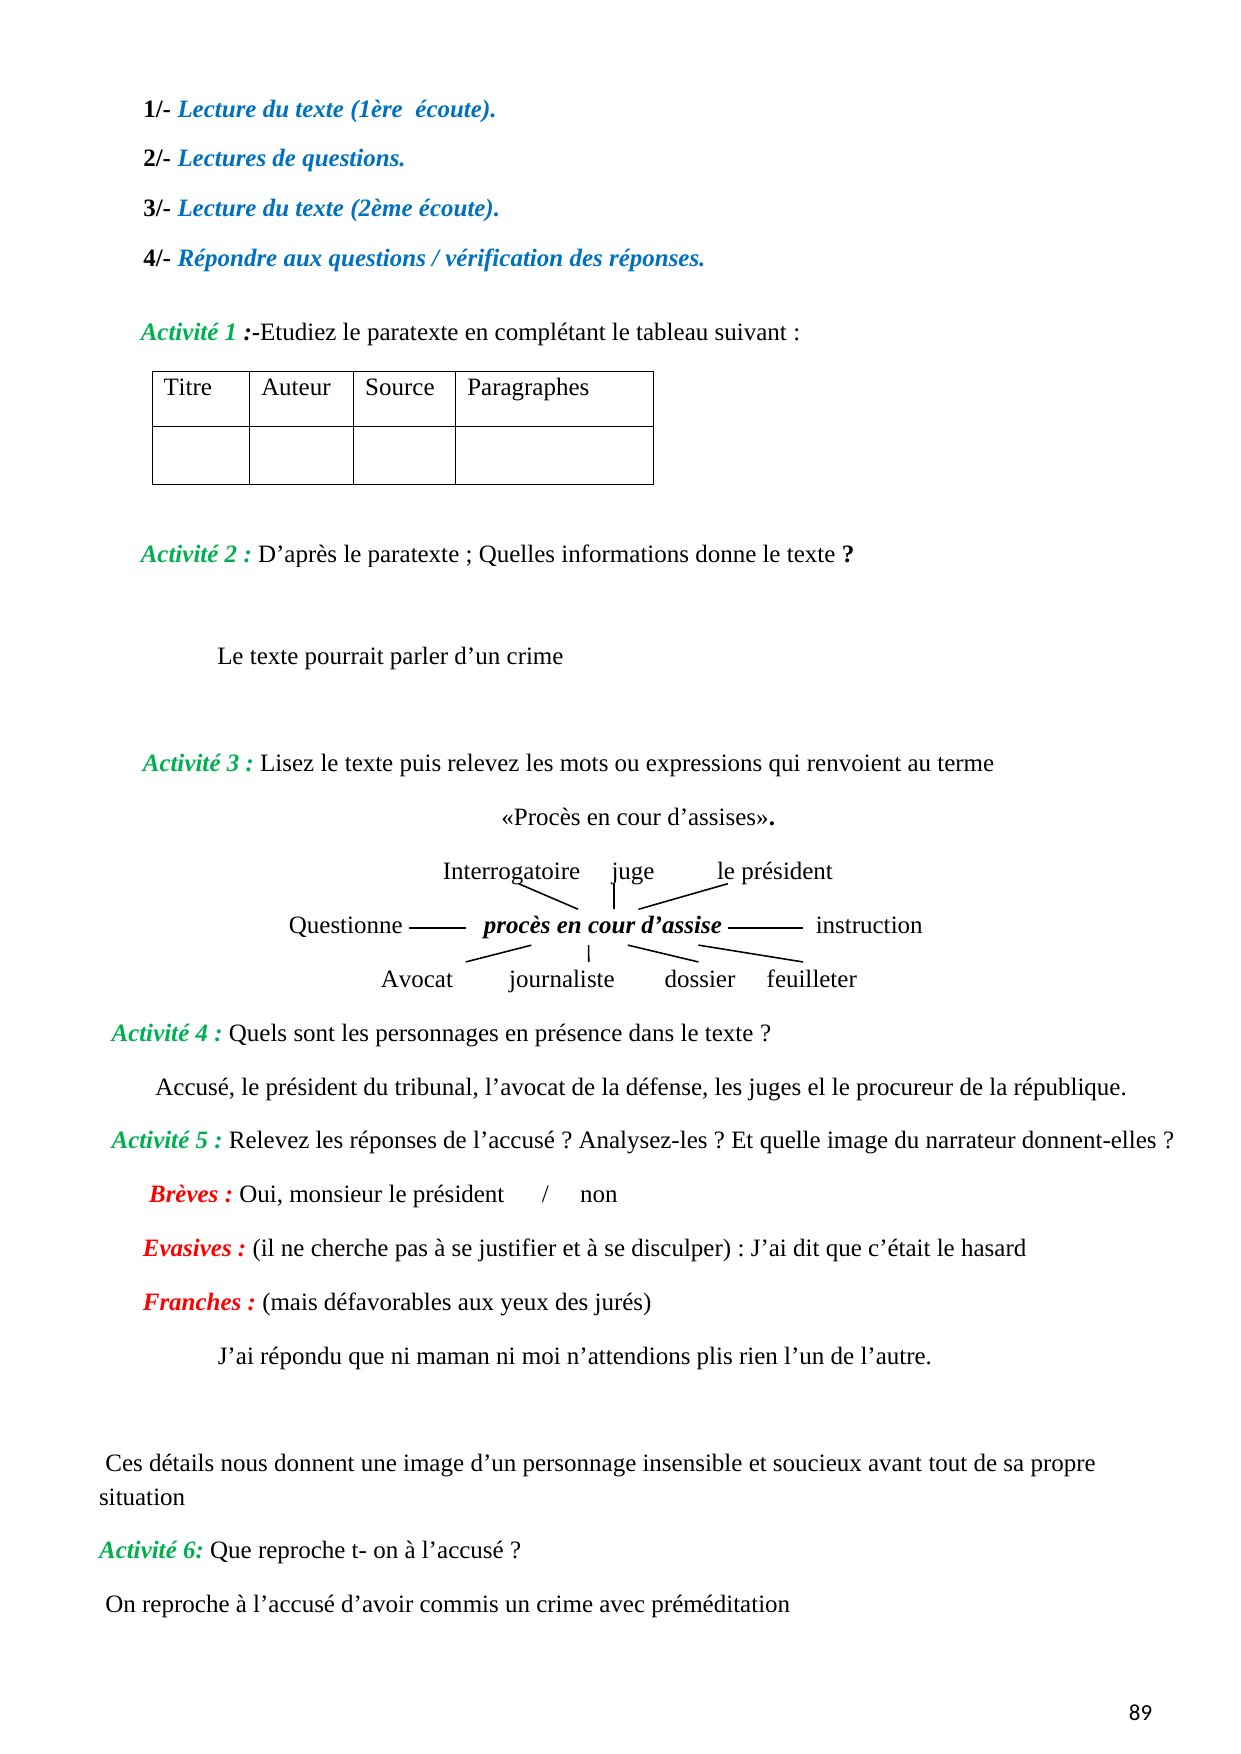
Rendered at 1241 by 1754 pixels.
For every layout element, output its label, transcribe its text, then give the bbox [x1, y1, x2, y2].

text Questionne procès en cour d’assise instruction [114, 910, 1177, 939]
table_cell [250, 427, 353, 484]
text Activité 4 : Quels sont les personnages en présence dans le texte ? [99, 1018, 1177, 1046]
text Evasives : (il ne cherche pas à se justifier et à se disculper) : J’ai dit que c’était le hasard [99, 1233, 1177, 1262]
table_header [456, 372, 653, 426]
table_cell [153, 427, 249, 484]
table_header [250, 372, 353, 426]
text 1/- Lecture du texte (1ère écoute). [143, 94, 1177, 123]
text Avocat journaliste dossier feuilleter [143, 964, 1177, 993]
text «Procès en cour d’assises». [99, 802, 1177, 831]
text Activité 1 :-Etudiez le paratexte en complétant le tableau suivant : [91, 317, 1207, 346]
text Activité 3 : Lisez le texte puis relevez les mots ou expressions qui renvoient au terme [99, 748, 1177, 777]
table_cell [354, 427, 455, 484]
text Activité 5 : Relevez les réponses de l’accusé ? Analysez-les ? Et quelle image du narrateur donnent-elles ? [99, 1125, 1177, 1154]
text 3/- Lecture du texte (2ème écoute). [143, 193, 1177, 222]
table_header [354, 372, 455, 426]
text Accusé, le président du tribunal, l’avocat de la défense, les juges el le procureur de la république. [99, 1072, 1177, 1100]
text Activité 2 : D’après le paratexte ; Quelles informations donne le texte ? [91, 539, 1207, 567]
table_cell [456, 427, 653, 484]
text Franches : (mais défavorables aux yeux des jurés) [99, 1287, 1177, 1316]
text 2/- Lectures de questions. [143, 143, 1177, 172]
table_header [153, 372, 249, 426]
text Ces détails nous donnent une image d’un personnage insensible et soucieux avant tout de sa propre situation [99, 1448, 1177, 1510]
text Interrogatoire juge le président [99, 856, 1177, 885]
text Brèves : Oui, monsieur le président / non [99, 1179, 1177, 1208]
text Activité 6: Que reproche t- on à l’accusé ? [99, 1535, 1177, 1564]
text Le texte pourrait parler d’un crime [187, 641, 1177, 669]
text On reproche à l’accusé d’avoir commis un crime avec préméditation [99, 1589, 1177, 1618]
text J’ai répondu que ni maman ni moi n’attendions plis rien l’un de l’autre. [99, 1341, 1177, 1369]
text 4/- Répondre aux questions / vérification des réponses. [143, 243, 1177, 271]
